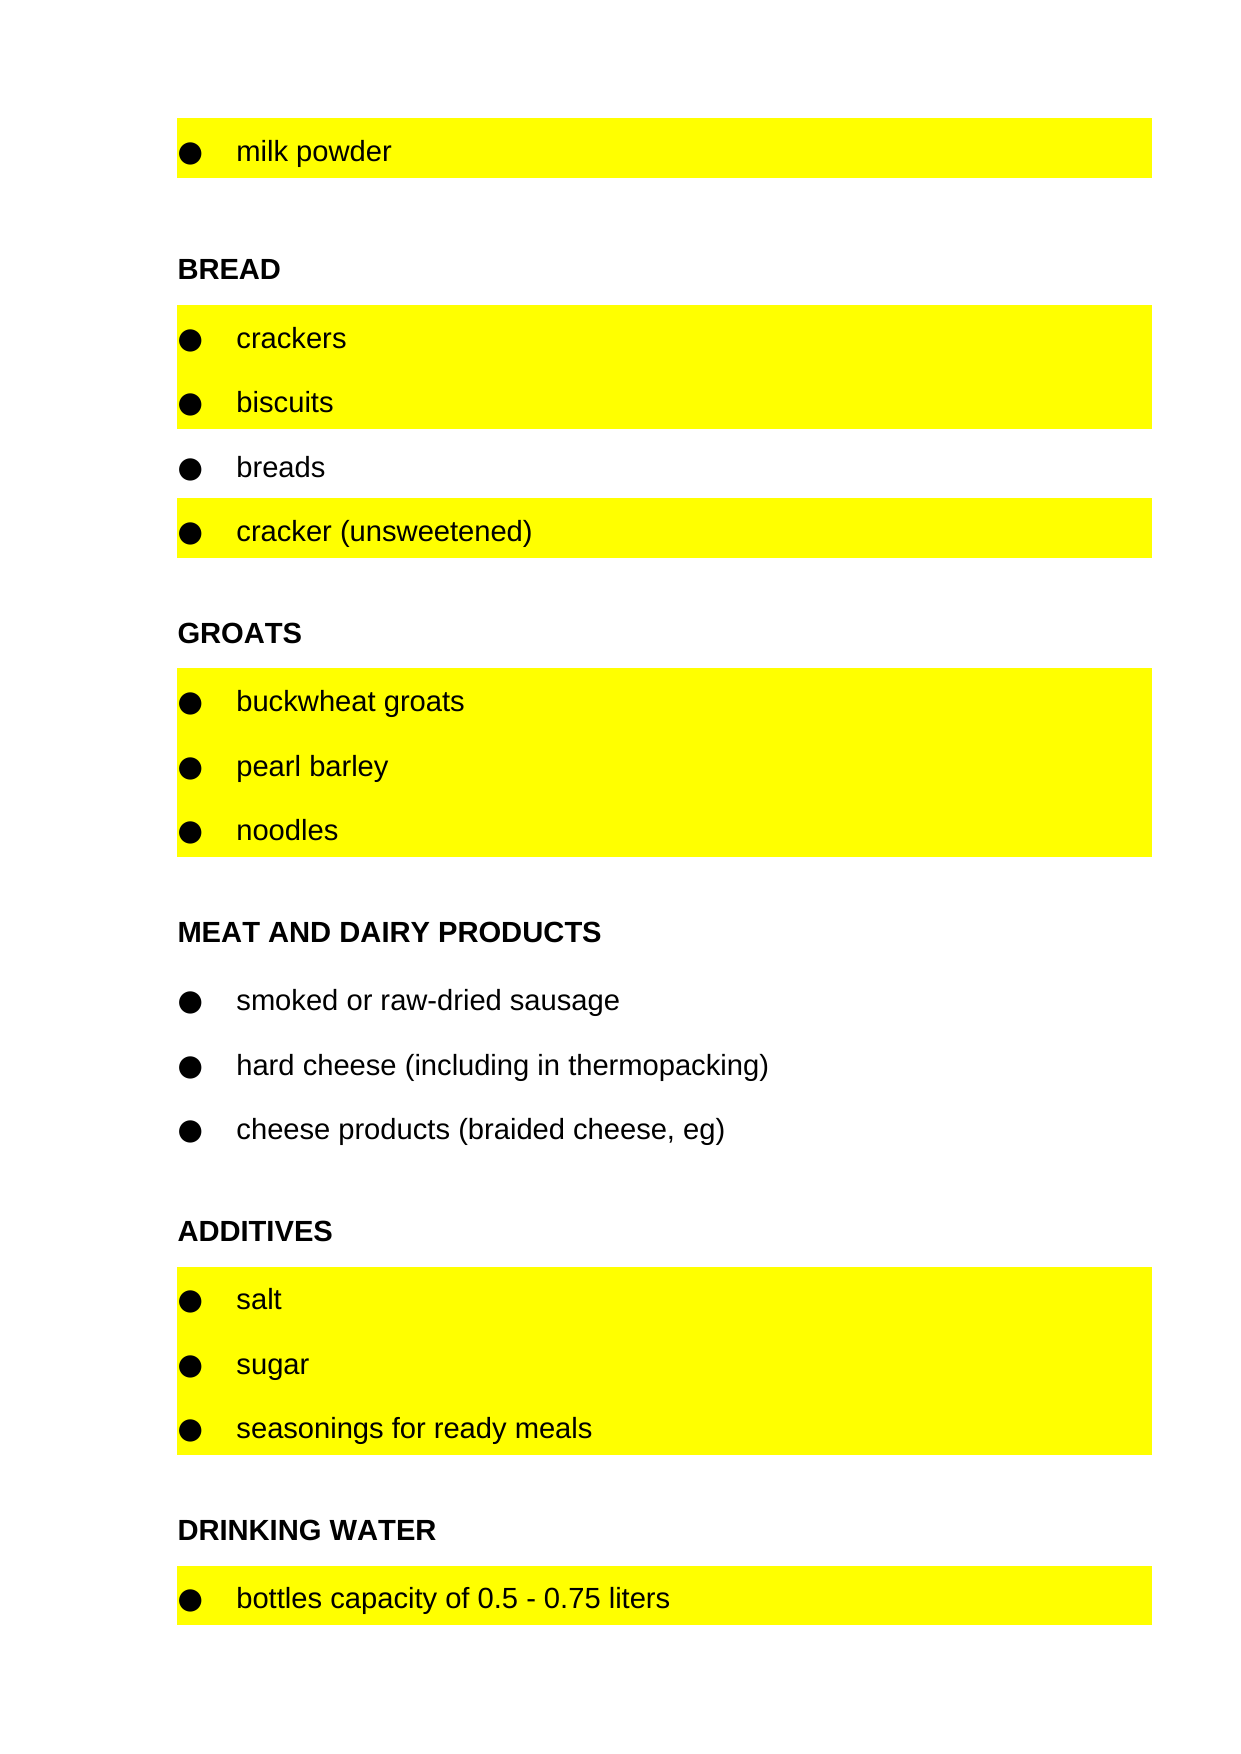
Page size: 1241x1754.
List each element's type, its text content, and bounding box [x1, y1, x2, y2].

list smoked or raw-dried sausage [177, 967, 1152, 1027]
list biscuits [177, 369, 1152, 429]
list seasonings for ready meals [177, 1396, 1152, 1455]
list salt [177, 1267, 1152, 1326]
list cheese products (braided cheese, eg) [177, 1096, 1152, 1156]
list breads [177, 434, 1152, 494]
text BREAD [177, 252, 1152, 286]
list crackers [177, 305, 1152, 365]
list milk powder [177, 118, 1152, 178]
list cracker (unsweetened) [177, 498, 1152, 558]
list noodles [177, 797, 1152, 857]
list hard cheese (including in thermopacking) [177, 1032, 1152, 1092]
list pearl barley [177, 733, 1152, 793]
text ADDITIVES [177, 1214, 1152, 1247]
text DRINKING WATER [177, 1513, 1152, 1546]
text GROATS [177, 616, 1152, 649]
list bottles capacity of 0.5 - 0.75 liters [177, 1566, 1152, 1625]
list buckwheat groats [177, 668, 1152, 728]
text MEAT AND DAIRY PRODUCTS [177, 915, 1152, 948]
list sugar [177, 1331, 1152, 1391]
